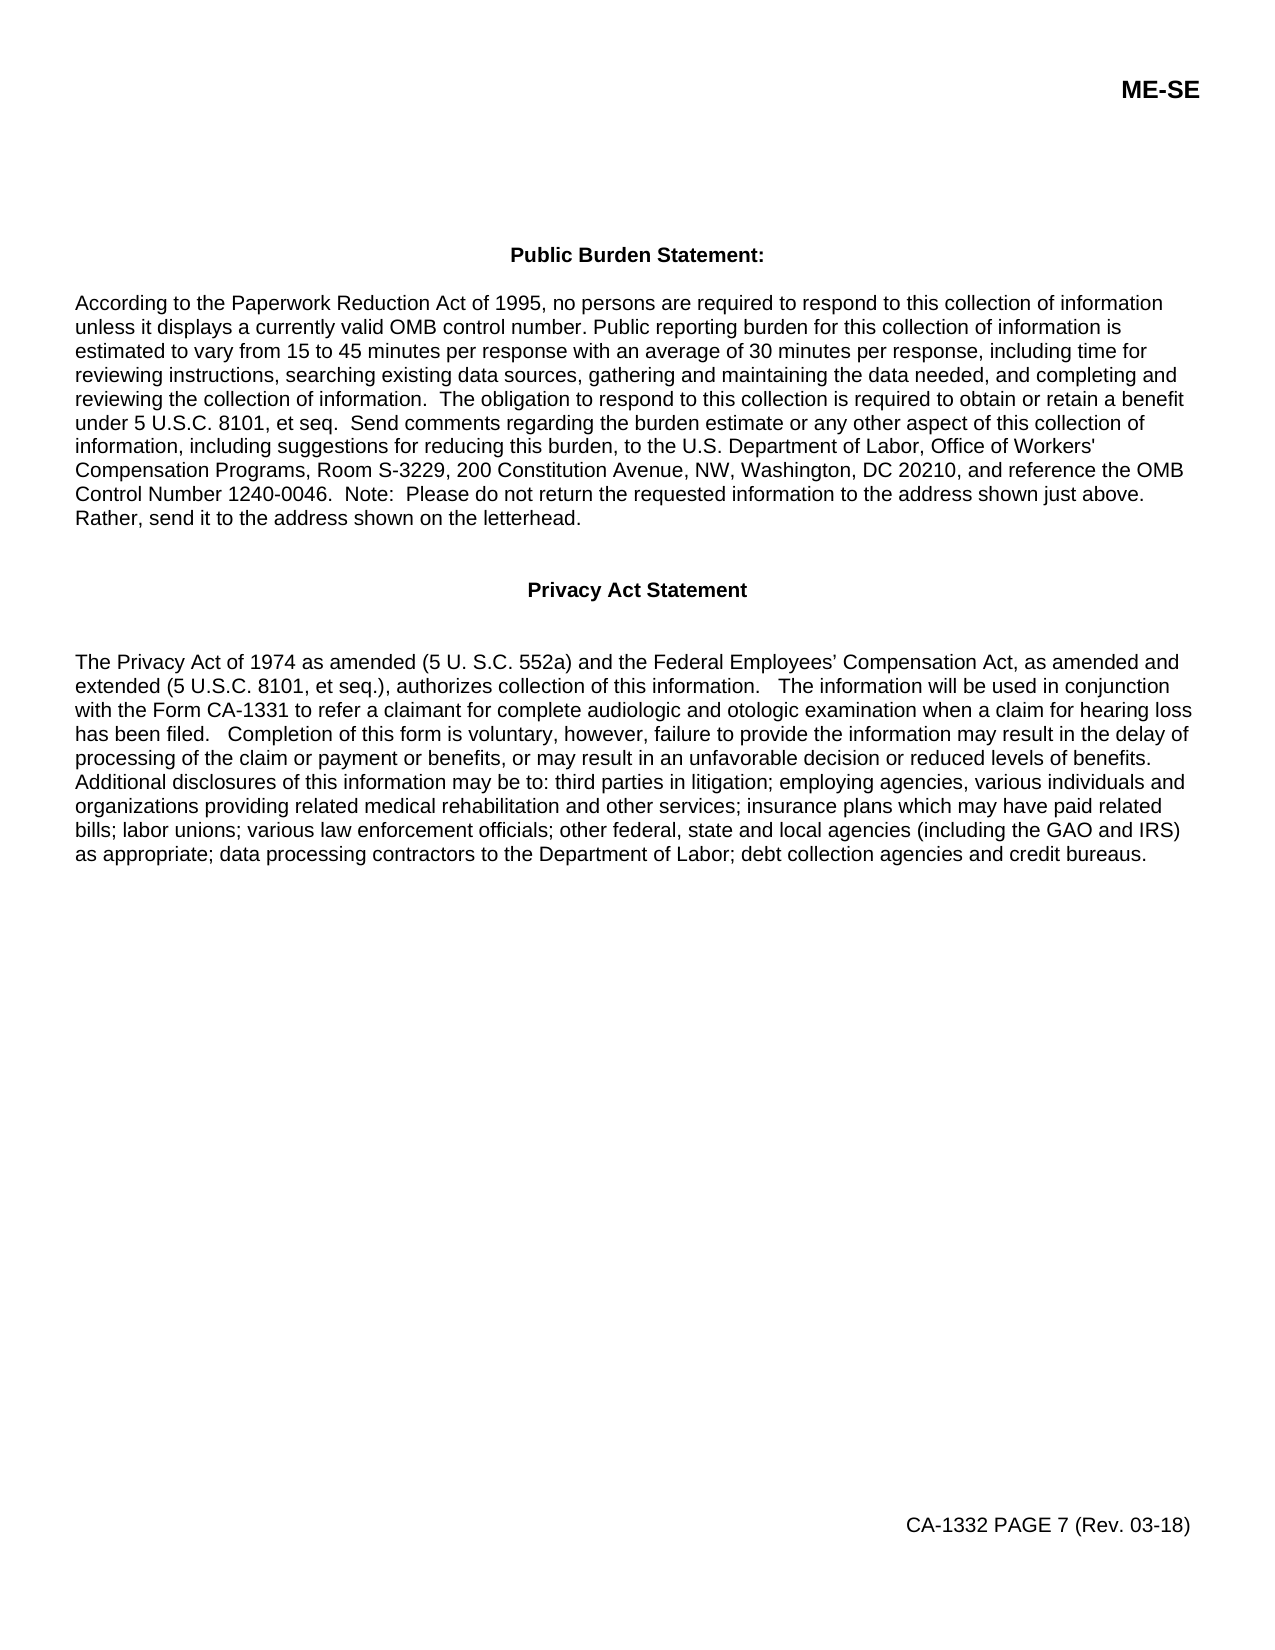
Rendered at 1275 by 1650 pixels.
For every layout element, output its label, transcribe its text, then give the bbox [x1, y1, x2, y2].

text Public Burden Statement: [75, 243, 1200, 267]
text According to the Paperwork Reduction Act of 1995, no persons are required to respond to this collection of information unless it displays a currently valid OMB control number. Public reporting burden for this collection of information is estimated to vary from 15 to 45 minutes per response with an average of 30 minutes per response, including time for reviewing instructions, searching existing data sources, gathering and maintaining the data needed, and completing and reviewing the collection of information. The obligation to respond to this collection is required to obtain or retain a benefit under 5 U.S.C. 8101, et seq. Send comments regarding the burden estimate or any other aspect of this collection of information, including suggestions for reducing this burden, to the U.S. Department of Labor, Office of Workers' Compensation Programs, Room S-3229, 200 Constitution Avenue, NW, Washington, DC 20210, and reference the OMB Control Number 1240-0046. Note: Please do not return the requested information to the address shown just above. Rather, send it to the address shown on the letterhead. [75, 291, 1200, 530]
text The Privacy Act of 1974 as amended (5 U. S.C. 552a) and the Federal Employees’ Compensation Act, as amended and extended (5 U.S.C. 8101, et seq.), authorizes collection of this information. The information will be used in conjunction with the Form CA-1331 to refer a claimant for complete audiologic and otologic examination when a claim for hearing loss has been filed. Completion of this form is voluntary, however, failure to provide the information may result in the delay of processing of the claim or payment or benefits, or may result in an unfavorable decision or reduced levels of benefits. Additional disclosures of this information may be to: third parties in litigation; employing agencies, various individuals and organizations providing related medical rehabilitation and other services; insurance plans which may have paid related bills; labor unions; various law enforcement officials; other federal, state and local agencies (including the GAO and IRS) as appropriate; data processing contractors to the Department of Labor; debt collection agencies and credit bureaus. [75, 650, 1200, 866]
text Privacy Act Statement [75, 578, 1200, 602]
text CA-1332 PAGE 7 (Rev. 03-18) [825, 1512, 1200, 1536]
